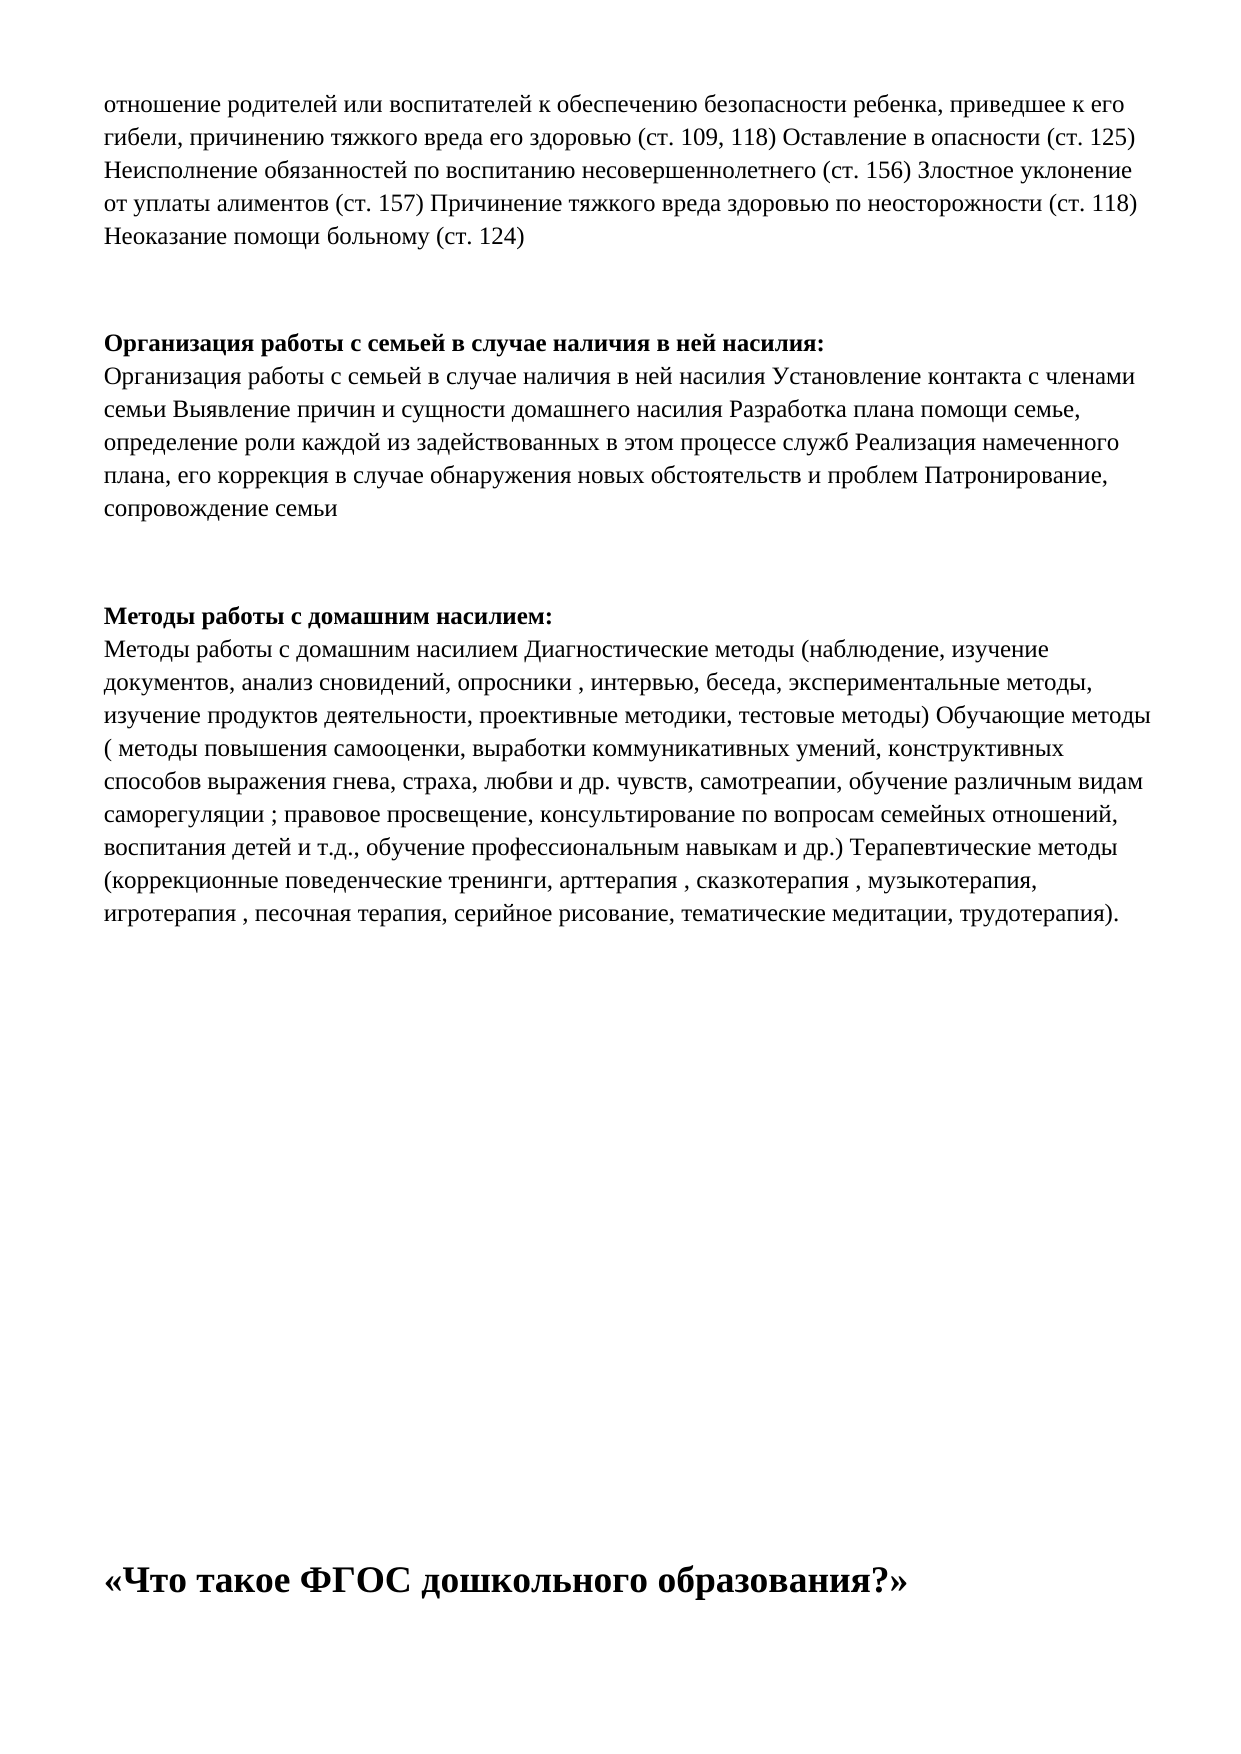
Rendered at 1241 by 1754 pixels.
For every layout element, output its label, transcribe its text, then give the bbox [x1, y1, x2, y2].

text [103, 89, 1152, 249]
text Организация работы с семьей в случае наличия в ней насилия Установление контакта с членами семьи Выявление причин и сущности домашнего насилия Разработка плана помощи семье, определение роли каждой из задействованных в этом процессе служб Реализация намеченного плана, его коррекция в случае обнаружения новых обстоятельств и проблем Патронирование, сопровождение семьи [103, 361, 1152, 522]
subtitle Методы работы с домашним насилием: [103, 601, 1152, 630]
text Методы работы с домашним насилием Диагностические методы (наблюдение, изучение документов, анализ сновидений, опросники , интервью, беседа, экспериментальные методы, изучение продуктов деятельности, проективные методики, тестовые методы) Обучающие методы ( методы повышения самооценки, выработки коммуникативных умений, конструктивных способов выражения гнева, страха, любви и др. чувств, самотреапии, обучение различным видам саморегуляции ; правовое просвещение, консультирование по вопросам семейных отношений, воспитания детей и т.д., обучение профессиональным навыкам и др.) Терапевтические методы (коррекционные поведенческие тренинги, арттерапия , сказкотерапия , музыкотерапия, игротерапия , песочная терапия, серийное рисование, тематические медитации, трудотерапия). [103, 634, 1152, 927]
text «Что такое ФГОС дошкольного образования?» [103, 1557, 1152, 1600]
subtitle Организация работы с семьей в случае наличия в ней насилия: [103, 328, 1152, 357]
